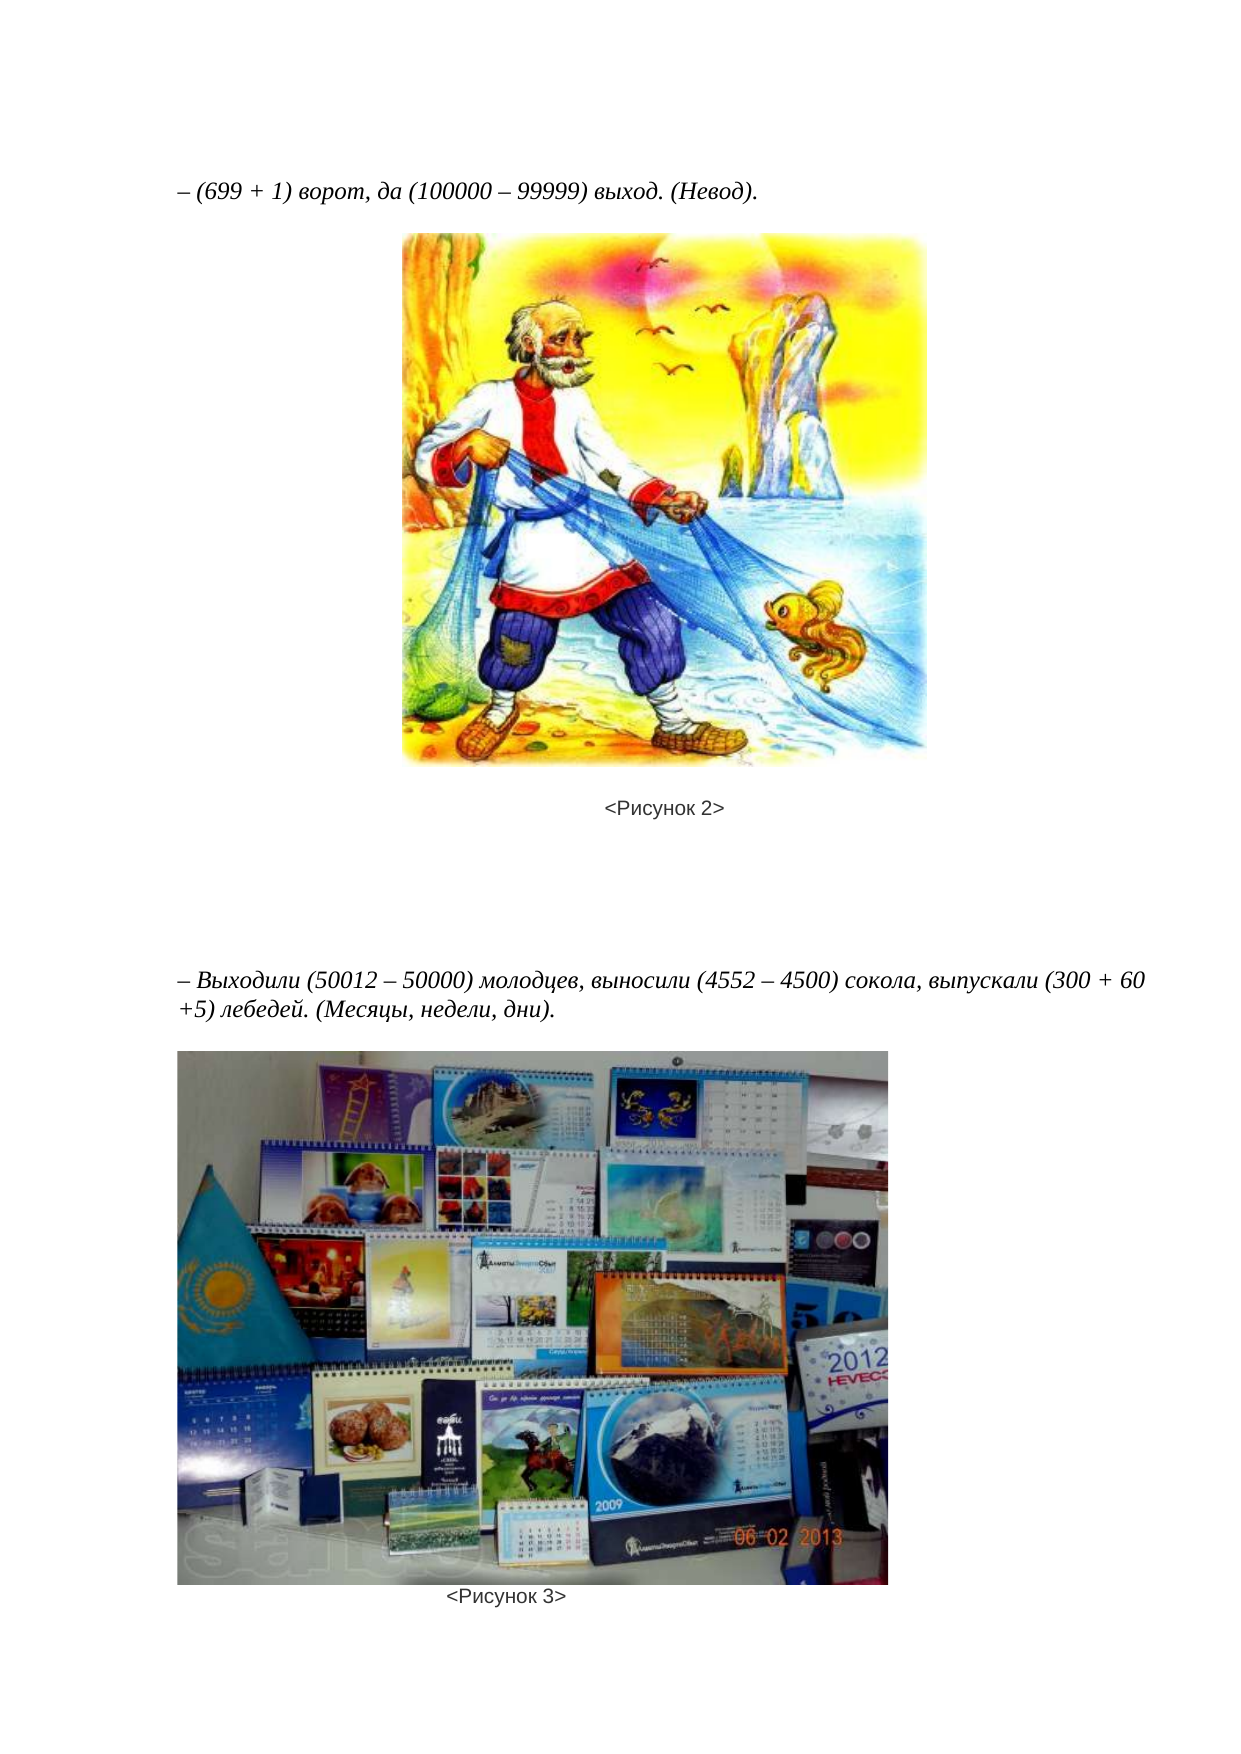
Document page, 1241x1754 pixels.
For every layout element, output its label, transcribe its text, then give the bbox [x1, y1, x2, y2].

text – Выходили (50012 – 50000) молодцев, выносили (4552 – 4500) сокола, выпускали (300 + 60 +5) лебедей. (Месяцы, недели, дни). [177, 965, 1152, 1022]
text – (699 + 1) ворот, да (100000 – 99999) выход. (Невод). [177, 176, 1152, 205]
picture [402, 233, 927, 767]
picture [177, 1051, 889, 1585]
text <Рисунок 3> [177, 1584, 1152, 1608]
text <Рисунок 2> [177, 796, 1152, 820]
